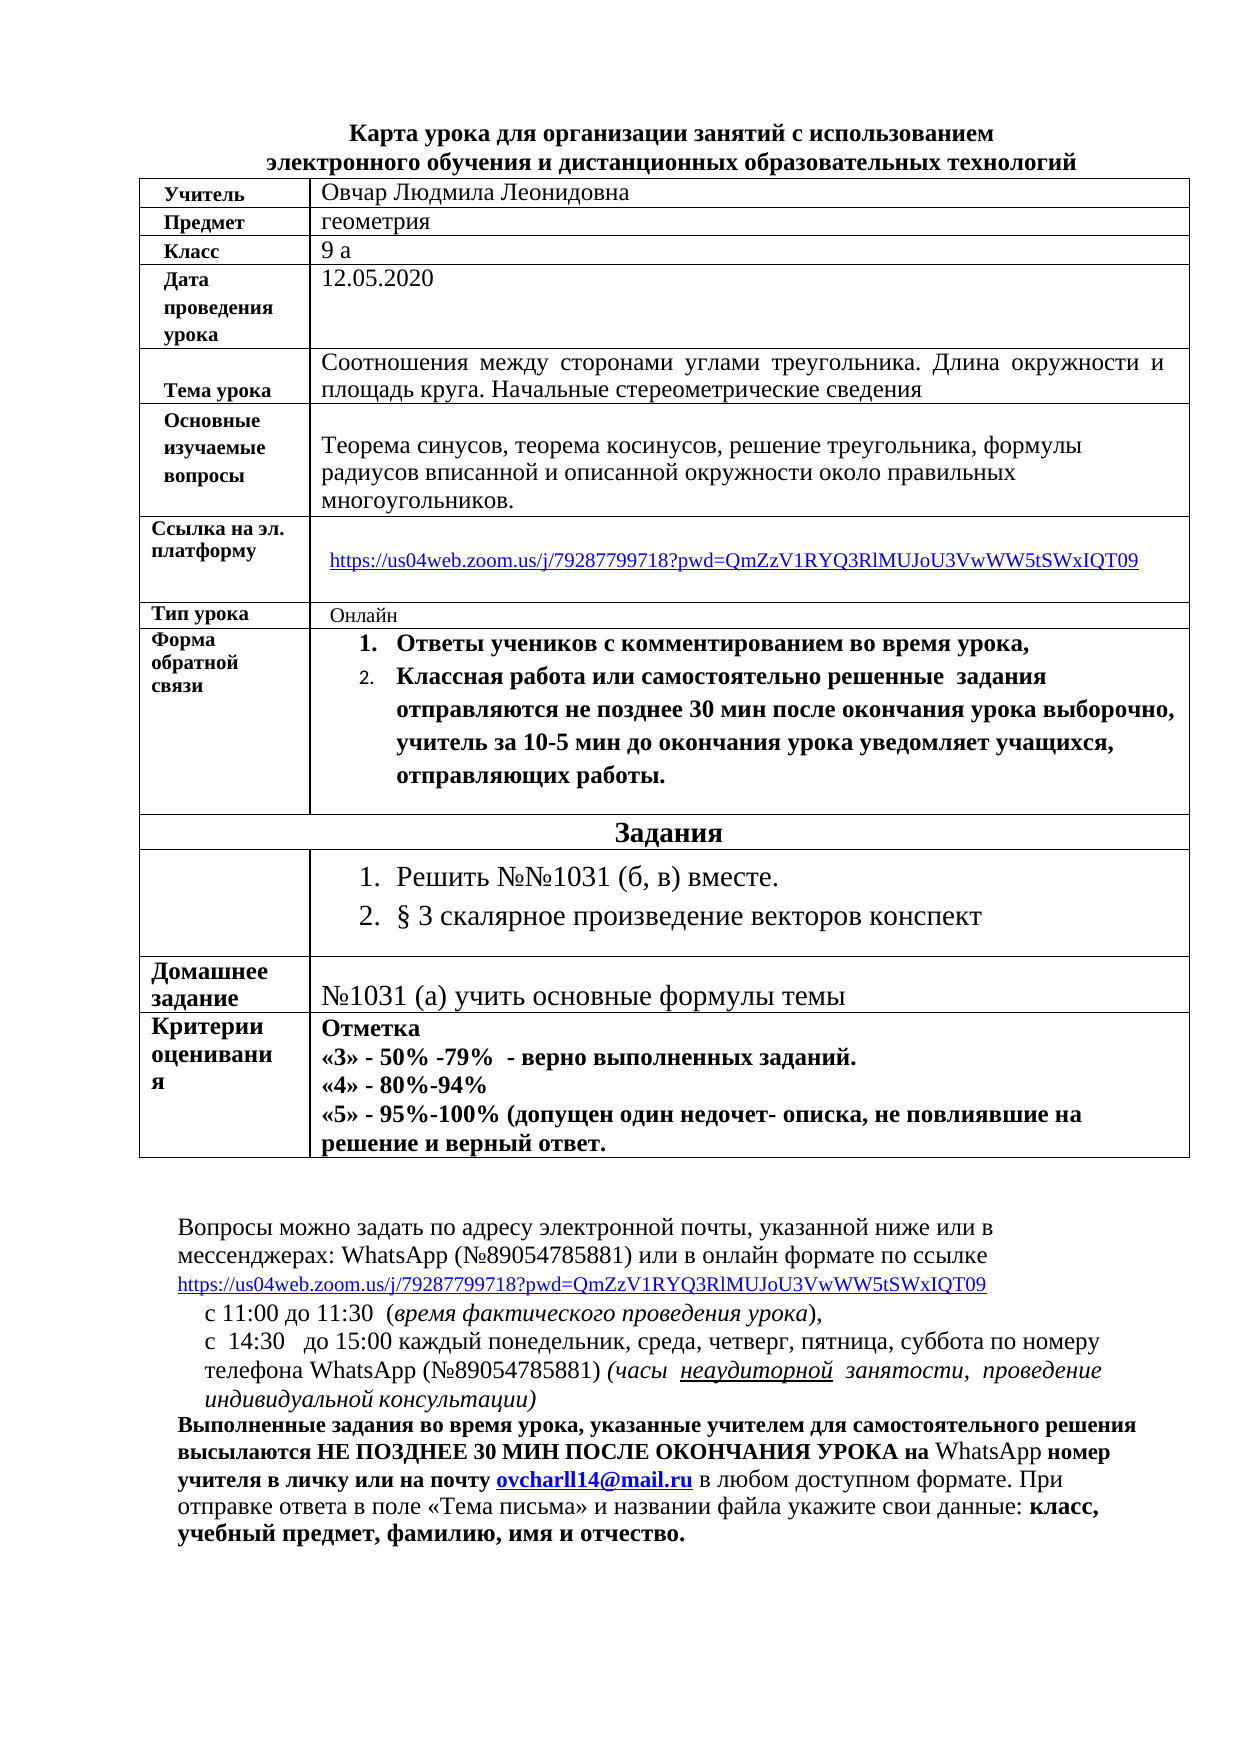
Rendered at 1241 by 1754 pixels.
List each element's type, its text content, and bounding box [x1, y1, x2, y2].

table_cell Тип урока [140, 603, 309, 627]
table_cell Класс [140, 236, 309, 264]
text электронного обучения и дистанционных образовательных технологий [177, 147, 1166, 176]
table_cell 9 а [311, 236, 1189, 264]
table_cell https://us04web.zoom.us/j/79287799718?pwd=QmZzV1RYQ3RlMUJoU3VwWW5tSWxIQT09 [311, 517, 1189, 602]
table_cell Предмет [140, 208, 309, 235]
table_cell Решить №№1031 (б, в) вместе. § 3 скалярное произведение векторов конспект [311, 850, 1189, 956]
table_cell Тема урока [140, 349, 309, 403]
table_cell Критерии оценивания [140, 1013, 309, 1157]
table_cell Ответы учеников с комментированием во время урока, Классная работа или самостоятельно решенные задания отправляются не позднее 30 мин после окончания урока выборочно, учитель за 10-5 мин до окончания урока уведомляет учащихся, отправляющих работы. [311, 629, 1189, 814]
table_cell Дата проведения урока [140, 265, 309, 347]
text Карта урока для организации занятий с использованием [177, 118, 1166, 147]
table_cell геометрия [311, 208, 1189, 235]
text Вопросы можно задать по адресу электронной почты, указанной ниже или в мессенджерах: WhatsApp (№89054785881) или в онлайн формате по ссылке https://us04web.zoom.us/j/79287799718?pwd=QmZzV1RYQ3RlMUJoU3VwWW5tSWxIQT09 [177, 1212, 1152, 1297]
table_header Учитель [140, 179, 309, 207]
table_cell [140, 850, 309, 956]
table_cell Теорема синусов, теорема косинусов, решение треугольника, формулы радиусов вписанной и описанной окружности около правильных многоугольников. [311, 404, 1189, 516]
text Выполненные задания во время урока, указанные учителем для самостоятельного решения высылаются НЕ ПОЗДНЕЕ 30 МИН ПОСЛЕ ОКОНЧАНИЯ УРОКА на WhatsApp номер учителя в личку или на почту ovcharll14@mail.ru в любом доступном формате. При отправке ответа в поле «Тема письма» и названии файла укажите свои данные: класс, учебный предмет, фамилию, имя и отчество. [177, 1413, 1139, 1547]
table_cell Отметка «3» - 50% -79% - верно выполненных заданий. «4» - 80%-94% «5» - 95%-100% (допущен один недочет- описка, не повлиявшие на решение и верный ответ. [311, 1013, 1189, 1157]
table_cell Задания [140, 815, 1189, 848]
table_cell 12.05.2020 [311, 265, 1189, 347]
table_cell №1031 (а) учить основные формулы темы [311, 957, 1189, 1012]
table_cell Форма обратной связи [140, 629, 309, 814]
text с 11:00 до 11:30 (время фактического проведения урока), [204, 1298, 1152, 1326]
table_cell Основные изучаемые вопросы [140, 404, 309, 516]
text с 14:30 до 15:00 каждый понедельник, среда, четверг, пятница, суббота по номеру телефона WhatsApp (№89054785881) (часы неаудиторной занятости, проведение индивидуальной консультации) [204, 1326, 1152, 1413]
table_cell Домашнее задание [140, 957, 309, 1012]
table_cell Соотношения между сторонами углами треугольника. Длина окружности и площадь круга. Начальные стереометрические сведения [311, 349, 1189, 403]
table_cell Ссылка на эл. платформу [140, 517, 309, 602]
table_cell Онлайн [311, 603, 1189, 627]
table_header Овчар Людмила Леонидовна [311, 179, 1189, 207]
